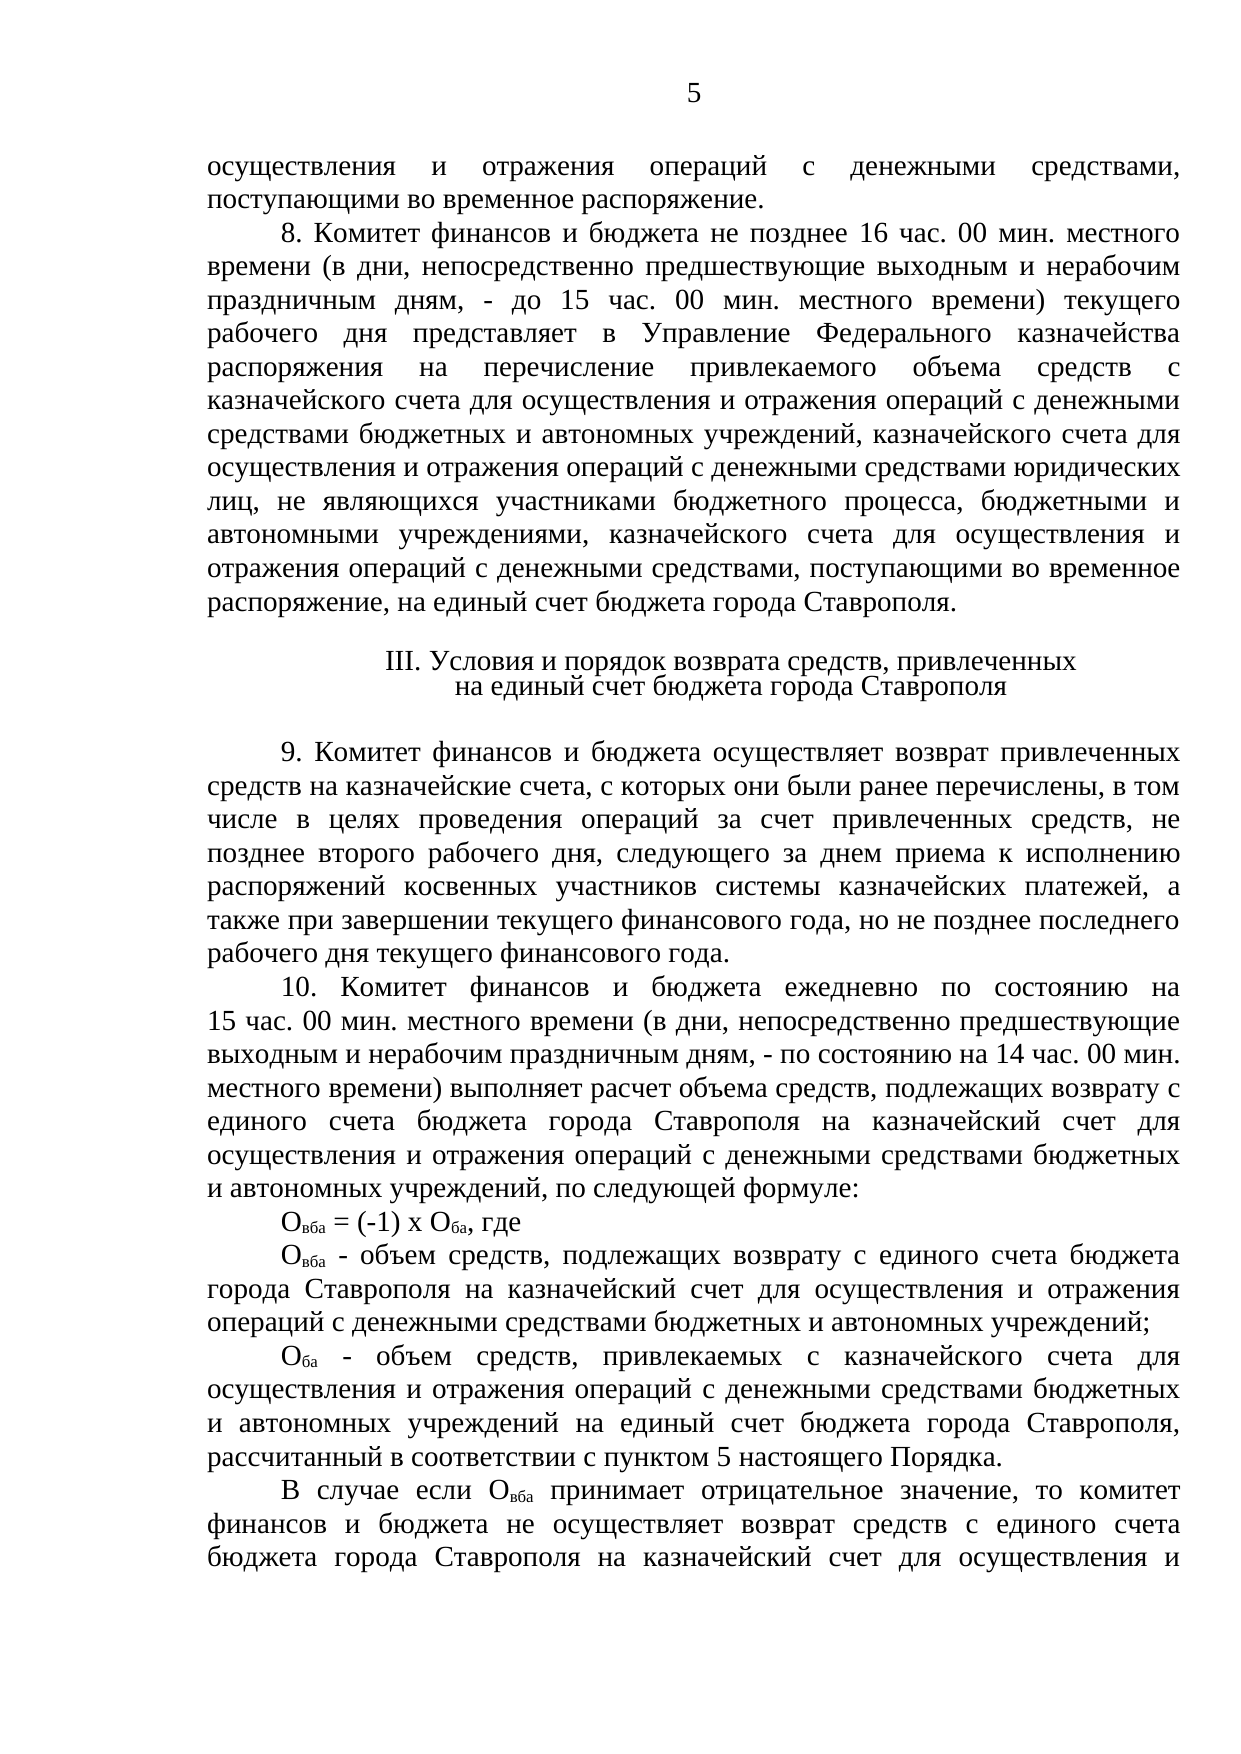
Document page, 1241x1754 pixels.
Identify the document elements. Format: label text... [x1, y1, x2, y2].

text 8. Комитет финансов и бюджета не позднее 16 час. 00 мин. местного времени (в дни, непосредственно предшествующие выходным и нерабочим праздничным дням, - до 15 час. 00 мин. местного времени) текущего рабочего дня представляет в Управление Федерального казначейства распоряжения на перечисление привлекаемого объема средств с казначейского счета для осуществления и отражения операций с денежными средствами бюджетных и автономных учреждений, казначейского счета для осуществления и отражения операций с денежными средствами юридических лиц, не являющихся участниками бюджетного процесса, бюджетными и автономными учреждениями, казначейского счета для осуществления и отражения операций с денежными средствами, поступающими во временное распоряжение, на единый счет бюджета города Ставрополя. [207, 215, 1181, 617]
text 10. Комитет финансов и бюджета ежедневно по состоянию на 15 час. 00 мин. местного времени (в дни, непосредственно предшествующие выходным и нерабочим праздничным дням, - по состоянию на 14 час. 00 мин. местного времени) выполняет расчет объема средств, подлежащих возврату с единого счета бюджета города Ставрополя на казначейский счет для осуществления и отражения операций с денежными средствами бюджетных и автономных учреждений, по следующей формуле: [207, 969, 1181, 1204]
text Овба - объем средств, подлежащих возврату с единого счета бюджета города Ставрополя на казначейский счет для осуществления и отражения операций с денежными средствами бюджетных и автономных учреждений; [207, 1237, 1181, 1338]
title III. Условия и порядок возврата средств, привлеченных [207, 651, 1181, 676]
text Овба = (-1) x Оба, где [207, 1204, 1181, 1237]
text 9. Комитет финансов и бюджета осуществляет возврат привлеченных средств на казначейские счета, с которых они были ранее перечислены, в том числе в целях проведения операций за счет привлеченных средств, не позднее второго рабочего дня, следующего за днем приема к исполнению распоряжений косвенных участников системы казначейских платежей, а также при завершении текущего финансового года, но не позднее последнего рабочего дня текущего финансового года. [207, 734, 1181, 969]
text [207, 148, 1181, 215]
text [207, 1472, 1181, 1573]
text Оба - объем средств, привлекаемых с казначейского счета для осуществления и отражения операций с денежными средствами бюджетных и автономных учреждений на единый счет бюджета города Ставрополя, рассчитанный в соответствии с пунктом 5 настоящего Порядка. [207, 1338, 1181, 1472]
title на единый счет бюджета города Ставрополя [207, 676, 1181, 701]
